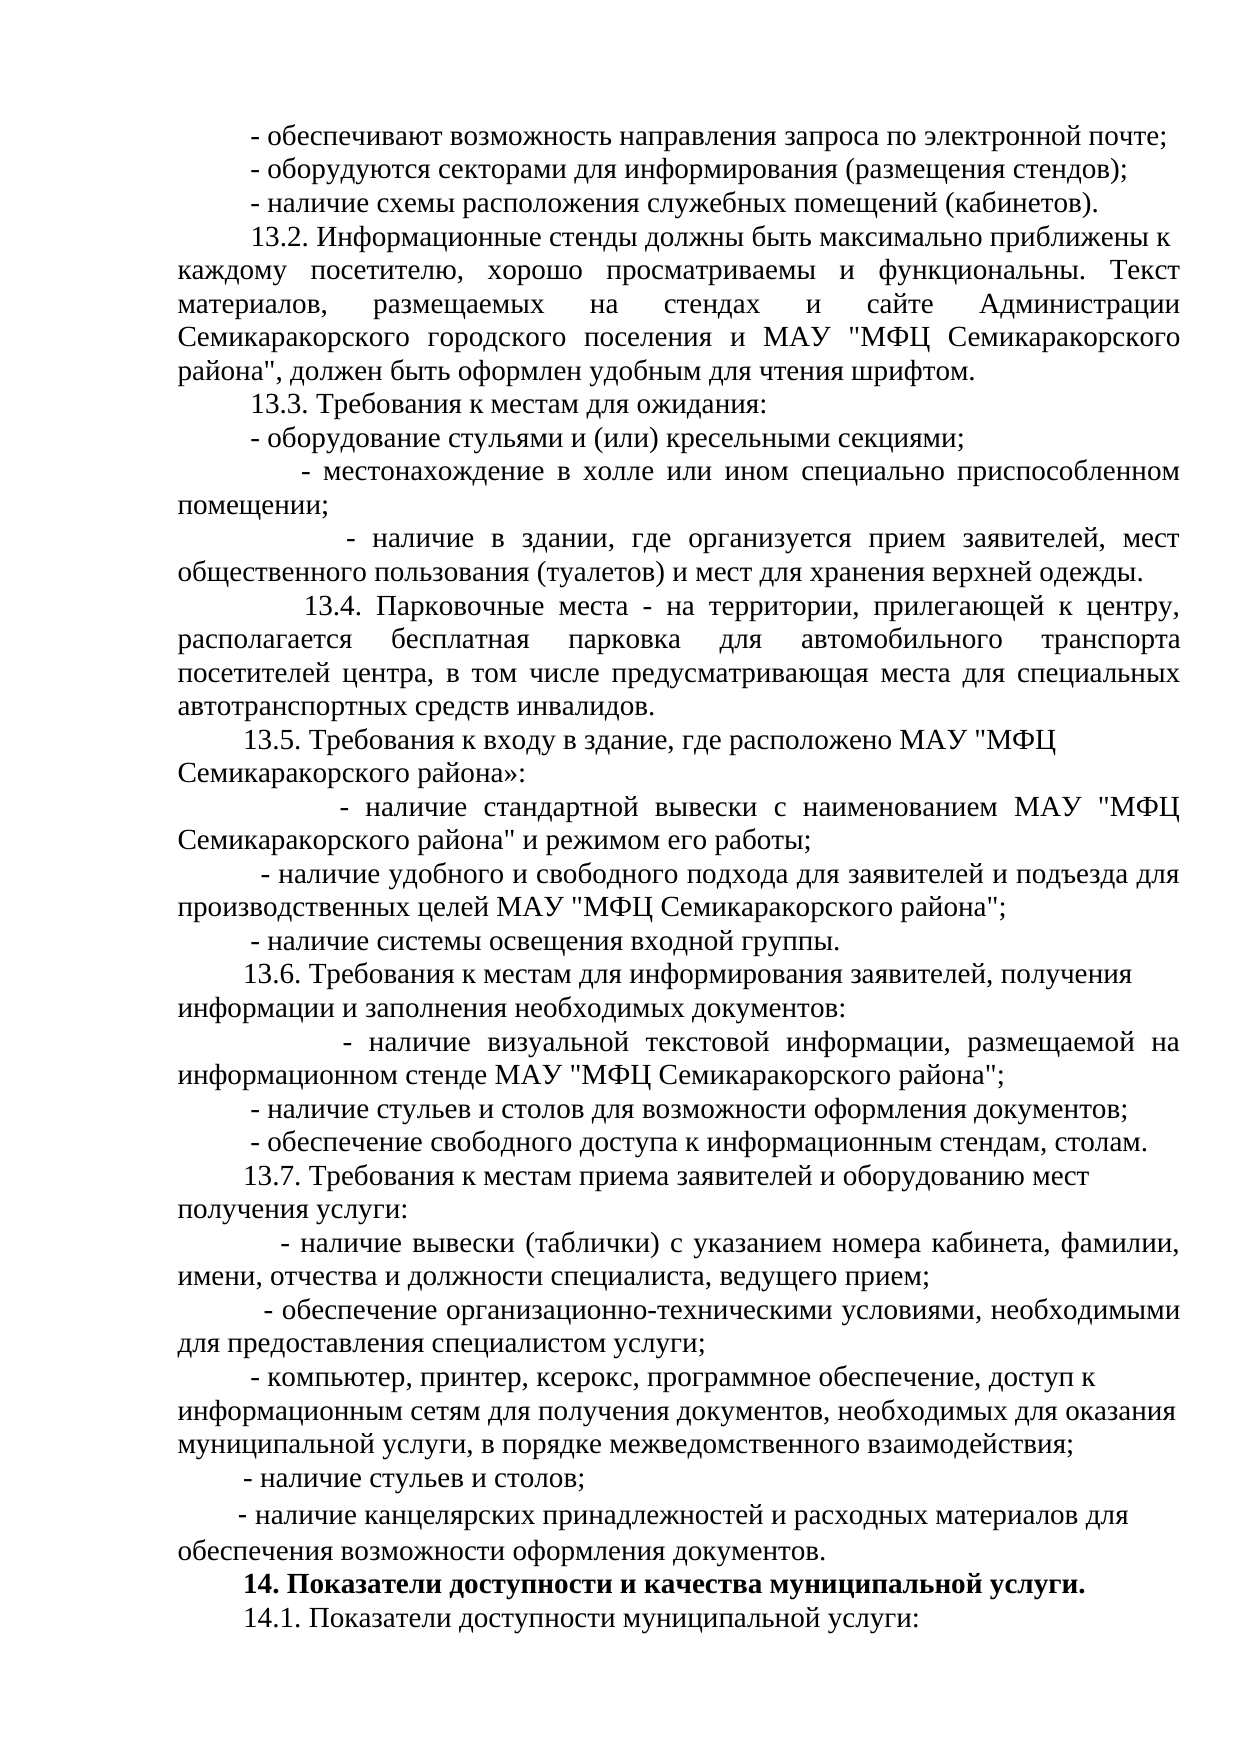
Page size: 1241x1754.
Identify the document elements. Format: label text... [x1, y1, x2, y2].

text 13.5. Требования к входу в здание, где расположено МАУ "МФЦ [177, 722, 1181, 755]
text - обеспечивают возможность направления запроса по электронной почте; [177, 118, 1181, 152]
text - наличие стульев и столов для возможности оформления документов; [177, 1091, 1181, 1124]
text - наличие в здании, где организуется прием заявителей, мест общественного пользования (туалетов) и мест для хранения верхней одежды. [177, 521, 1181, 588]
text - наличие канцелярских принадлежностей и расходных материалов для [177, 1493, 1181, 1533]
text - наличие удобного и свободного подхода для заявителей и подъезда для производственных целей МАУ "МФЦ Семикаракорского района"; [177, 856, 1181, 923]
text 13.3. Требования к местам для ожидания: [177, 386, 1181, 420]
text - наличие вывески (таблички) с указанием номера кабинета, фамилии, имени, отчества и должности специалиста, ведущего прием; [177, 1225, 1181, 1292]
text - наличие стандартной вывески с наименованием МАУ "МФЦ Семикаракорского района" и режимом его работы; [177, 789, 1181, 856]
text - наличие схемы расположения служебных помещений (кабинетов). [177, 185, 1181, 219]
text - оборудуются секторами для информирования (размещения стендов); [177, 152, 1181, 185]
text - наличие визуальной текстовой информации, размещаемой на информационном стенде МАУ "МФЦ Семикаракорского района"; [177, 1024, 1181, 1091]
text 13.4. Парковочные места - на территории, прилегающей к центру, располагается бесплатная парковка для автомобильного транспорта посетителей центра, в том числе предусматривающая места для специальных автотранспортных средств инвалидов. [177, 588, 1181, 722]
text обеспечения возможности оформления документов. [177, 1533, 1181, 1567]
text - компьютер, принтер, ксерокс, программное обеспечение, доступ к [177, 1359, 1181, 1393]
text 14.1. Показатели доступности муниципальной услуги: [177, 1600, 1181, 1634]
text 14. Показатели доступности и качества муниципальной услуги. [177, 1567, 1181, 1600]
text муниципальной услуги, в порядке межведомственного взаимодействия; [177, 1426, 1181, 1460]
text получения услуги: [177, 1191, 1181, 1225]
text - наличие системы освещения входной группы. [177, 923, 1181, 957]
text - оборудование стульями и (или) кресельными секциями; [177, 420, 1181, 453]
text Семикаракорского района»: [177, 755, 1181, 789]
text - обеспечение организационно-техническими условиями, необходимыми для предоставления специалистом услуги; [177, 1292, 1181, 1359]
text информации и заполнения необходимых документов: [177, 990, 1181, 1024]
text - наличие стульев и столов; [177, 1460, 1181, 1493]
text информационным сетям для получения документов, необходимых для оказания [177, 1393, 1181, 1426]
text - местонахождение в холле или ином специально приспособленном помещении; [177, 453, 1181, 521]
text 13.2. Информационные стенды должны быть максимально приближены к [192, 219, 1181, 252]
text - обеспечение свободного доступа к информационным стендам, столам. [177, 1124, 1181, 1158]
text 13.7. Требования к местам приема заявителей и оборудованию мест [177, 1158, 1181, 1191]
text 13.6. Требования к местам для информирования заявителей, получения [177, 957, 1181, 990]
text каждому посетителю, хорошо просматриваемы и функциональны. Текст материалов, размещаемых на стендах и сайте Администрации Семикаракорского городского поселения и МАУ "МФЦ Семикаракорского района", должен быть оформлен удобным для чтения шрифтом. [177, 252, 1181, 386]
